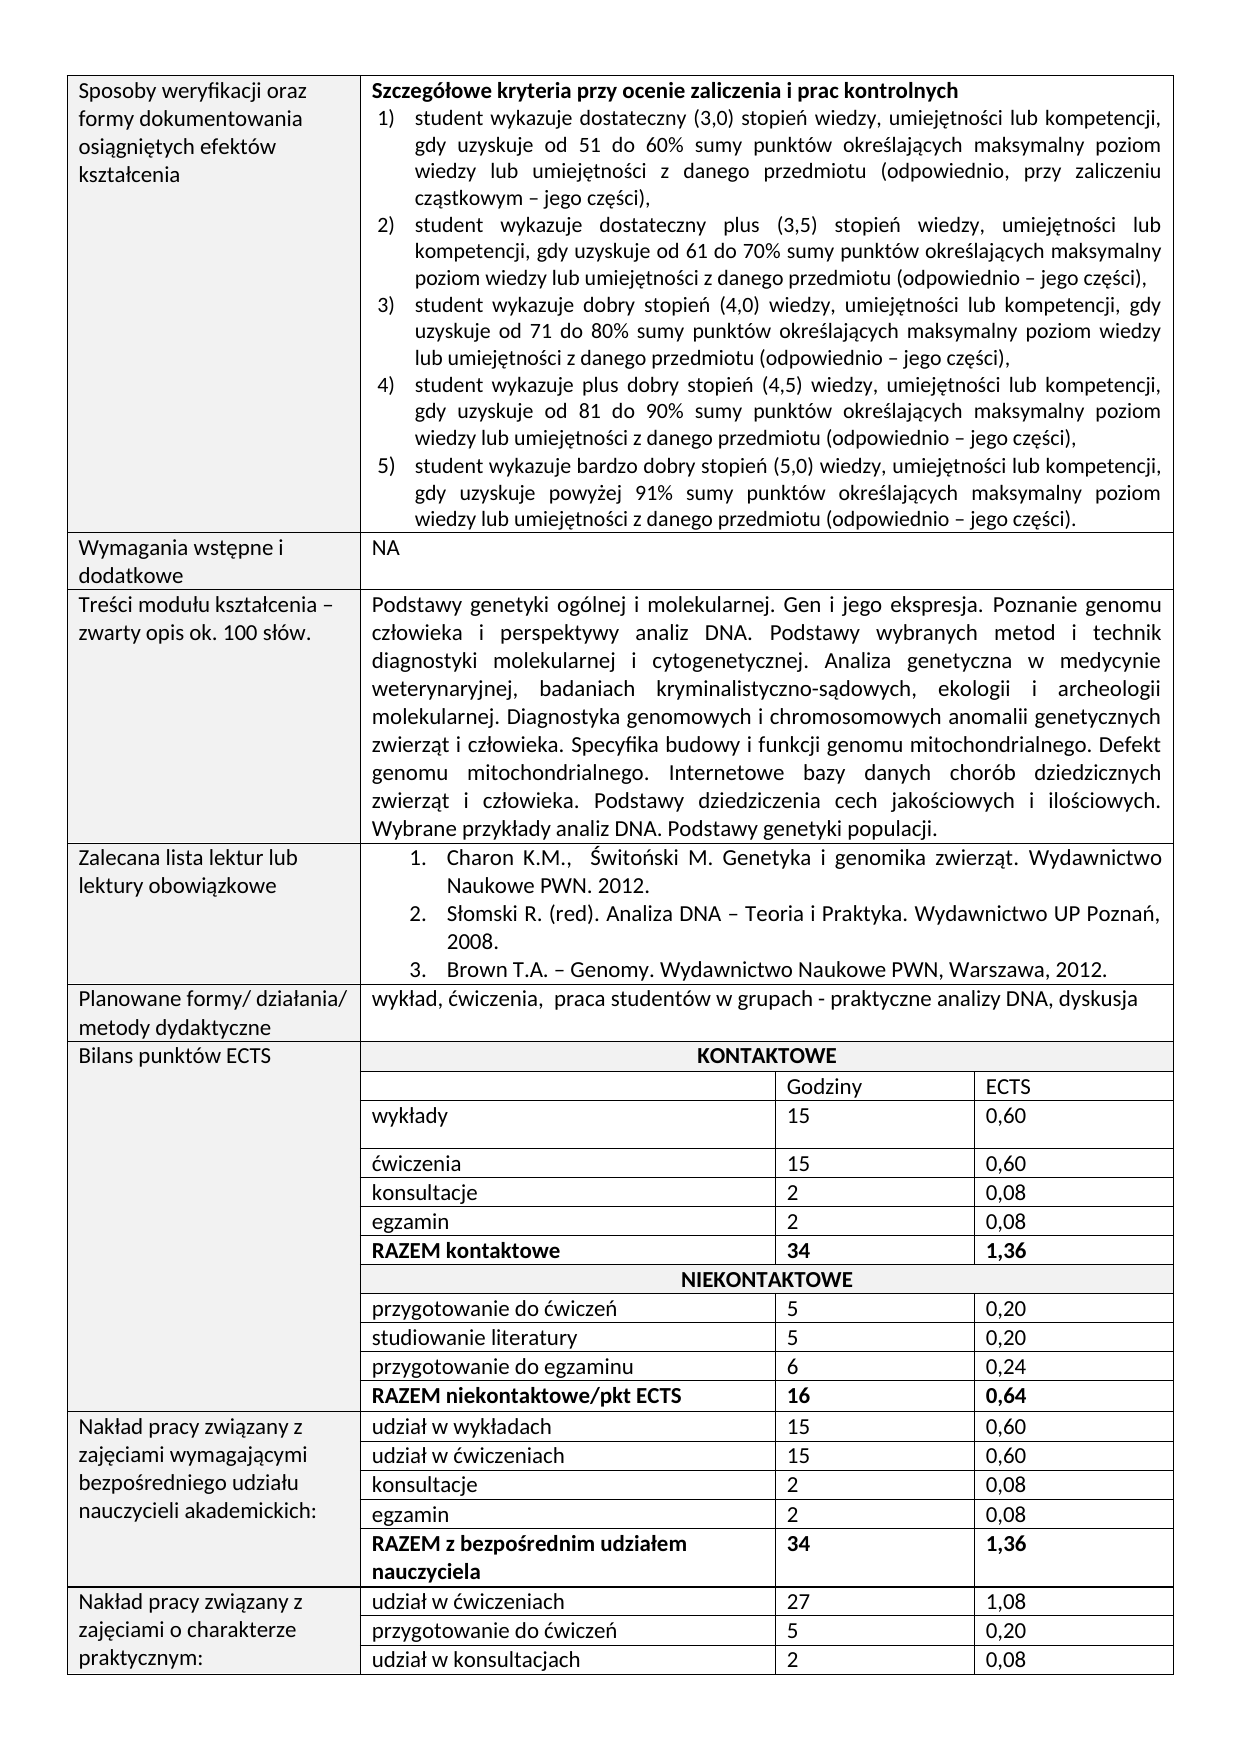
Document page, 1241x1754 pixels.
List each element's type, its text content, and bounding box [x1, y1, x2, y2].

table_cell 0,08 [975, 1178, 1173, 1206]
table_cell 2 [776, 1207, 974, 1235]
table_cell NA [361, 533, 1173, 589]
table_cell 1,36 [975, 1529, 1173, 1586]
table_cell 5 [776, 1616, 974, 1644]
table_cell ćwiczenia [361, 1149, 775, 1177]
table_cell wykłady [361, 1101, 775, 1148]
table_cell 0,20 [975, 1323, 1173, 1351]
table_cell 6 [776, 1352, 974, 1380]
table_cell 0,60 [975, 1442, 1173, 1469]
table_cell 5 [776, 1323, 974, 1351]
table_cell 0,20 [975, 1294, 1173, 1322]
table_cell 0,20 [975, 1616, 1173, 1644]
table_cell Planowane formy/ działania/ metody dydaktyczne [68, 985, 360, 1041]
table_cell 16 [776, 1381, 974, 1411]
table_cell 0,08 [975, 1207, 1173, 1235]
table_cell 1,36 [975, 1236, 1173, 1264]
table_cell Podstawy genetyki ogólnej i molekularnej. Gen i jego ekspresja. Poznanie genomu człowieka i perspektywy analiz DNA. Podstawy wybranych metod i technik diagnostyki molekularnej i cytogenetycznej. Analiza genetyczna w medycynie weterynaryjnej, badaniach kryminalistyczno-sądowych, ekologii i archeologii molekularnej. Diagnostyka genomowych i chromosomowych anomalii genetycznych zwierząt i człowieka. Specyfika budowy i funkcji genomu mitochondrialnego. Defekt genomu mitochondrialnego. Internetowe bazy danych chorób dziedzicznych zwierząt i człowieka. Podstawy dziedziczenia cech jakościowych i ilościowych. Wybrane przykłady analiz DNA. Podstawy genetyki populacji. [361, 590, 1173, 842]
table_cell 0,60 [975, 1149, 1173, 1177]
table_cell studiowanie literatury [361, 1323, 775, 1351]
table_cell RAZEM z bezpośrednim udziałem nauczyciela [361, 1529, 775, 1586]
table_cell 34 [776, 1529, 974, 1586]
table_cell 2 [776, 1178, 974, 1206]
table_cell 15 [776, 1149, 974, 1177]
table_cell RAZEM kontaktowe [361, 1236, 775, 1264]
table_cell konsultacje [361, 1178, 775, 1206]
table_cell 2 [776, 1646, 974, 1673]
table_cell [361, 1072, 775, 1100]
table_cell 5 [776, 1294, 974, 1322]
table_cell ECTS [975, 1072, 1173, 1100]
table_cell udział w ćwiczeniach [361, 1588, 775, 1615]
table_cell egzamin [361, 1207, 775, 1235]
table_cell przygotowanie do ćwiczeń [361, 1294, 775, 1322]
table_cell 15 [776, 1442, 974, 1469]
table_cell 1,08 [975, 1588, 1173, 1615]
table_cell 0,60 [975, 1412, 1173, 1441]
table_cell 0,08 [975, 1646, 1173, 1673]
table_cell Zalecana lista lektur lub lektury obowiązkowe [68, 844, 360, 983]
table_cell Nakład pracy związany z zajęciami wymagającymi bezpośredniego udziału nauczycieli akademickich: [68, 1412, 360, 1586]
table_cell przygotowanie do egzaminu [361, 1352, 775, 1380]
table_cell Treści modułu kształcenia – zwarty opis ok. 100 słów. [68, 590, 360, 842]
table_cell 0,08 [975, 1500, 1173, 1528]
table_cell Sposoby weryfikacji oraz formy dokumentowania osiągniętych efektów kształcenia [68, 76, 360, 532]
table_cell 34 [776, 1236, 974, 1264]
table_cell 0,64 [975, 1381, 1173, 1411]
table_cell udział w wykładach [361, 1412, 775, 1441]
table_cell Nakład pracy związany z zajęciami o charakterze praktycznym: [68, 1588, 360, 1673]
table_cell 15 [776, 1412, 974, 1441]
table_cell RAZEM niekontaktowe/pkt ECTS [361, 1381, 775, 1411]
table_cell konsultacje [361, 1471, 775, 1499]
table_cell przygotowanie do ćwiczeń [361, 1616, 775, 1644]
table_cell Godziny [776, 1072, 974, 1100]
table_cell KONTAKTOWE [361, 1042, 1173, 1071]
table_cell Wymagania wstępne i dodatkowe [68, 533, 360, 589]
table_cell udział w konsultacjach [361, 1646, 775, 1673]
table_cell 15 [776, 1101, 974, 1148]
table_cell Bilans punktów ECTS [68, 1042, 360, 1411]
table_cell 2 [776, 1500, 974, 1528]
table_cell egzamin [361, 1500, 775, 1528]
table_cell Szczegółowe kryteria przy ocenie zaliczenia i prac kontrolnych student wykazuje dostateczny (3,0) stopień wiedzy, umiejętności lub kompetencji, gdy uzyskuje od 51 do 60% sumy punktów określających maksymalny poziom wiedzy lub umiejętności z danego przedmiotu (odpowiednio, przy zaliczeniu cząstkowym – jego części), student wykazuje dostateczny plus (3,5) stopień wiedzy, umiejętności lub kompetencji, gdy uzyskuje od 61 do 70% sumy punktów określających maksymalny poziom wiedzy lub umiejętności z danego przedmiotu (odpowiednio – jego części), student wykazuje dobry stopień (4,0) wiedzy, umiejętności lub kompetencji, gdy uzyskuje od 71 do 80% sumy punktów określających maksymalny poziom wiedzy lub umiejętności z danego przedmiotu (odpowiednio – jego części), student wykazuje plus dobry stopień (4,5) wiedzy, umiejętności lub kompetencji, gdy uzyskuje od 81 do 90% sumy punktów określających maksymalny poziom wiedzy lub umiejętności z danego przedmiotu (odpowiednio – jego części), student wykazuje bardzo dobry stopień (5,0) wiedzy, umiejętności lub kompetencji, gdy uzyskuje powyżej 91% sumy punktów określających maksymalny poziom wiedzy lub umiejętności z danego przedmiotu (odpowiednio – jego części). [361, 76, 1173, 532]
table_cell wykład, ćwiczenia, praca studentów w grupach - praktyczne analizy DNA, dyskusja [361, 985, 1173, 1041]
table_cell 0,60 [975, 1101, 1173, 1148]
table_cell udział w ćwiczeniach [361, 1442, 775, 1469]
table_cell 0,24 [975, 1352, 1173, 1380]
table_cell 0,08 [975, 1471, 1173, 1499]
table_cell 27 [776, 1588, 974, 1615]
table_cell Charon K.M., Świtoński M. Genetyka i genomika zwierząt. Wydawnictwo Naukowe PWN. 2012. Słomski R. (red). Analiza DNA – Teoria i Praktyka. Wydawnictwo UP Poznań, 2008. Brown T.A. – Genomy. Wydawnictwo Naukowe PWN, Warszawa, 2012. [361, 844, 1173, 983]
table_cell NIEKONTAKTOWE [361, 1265, 1173, 1293]
table_cell 2 [776, 1471, 974, 1499]
